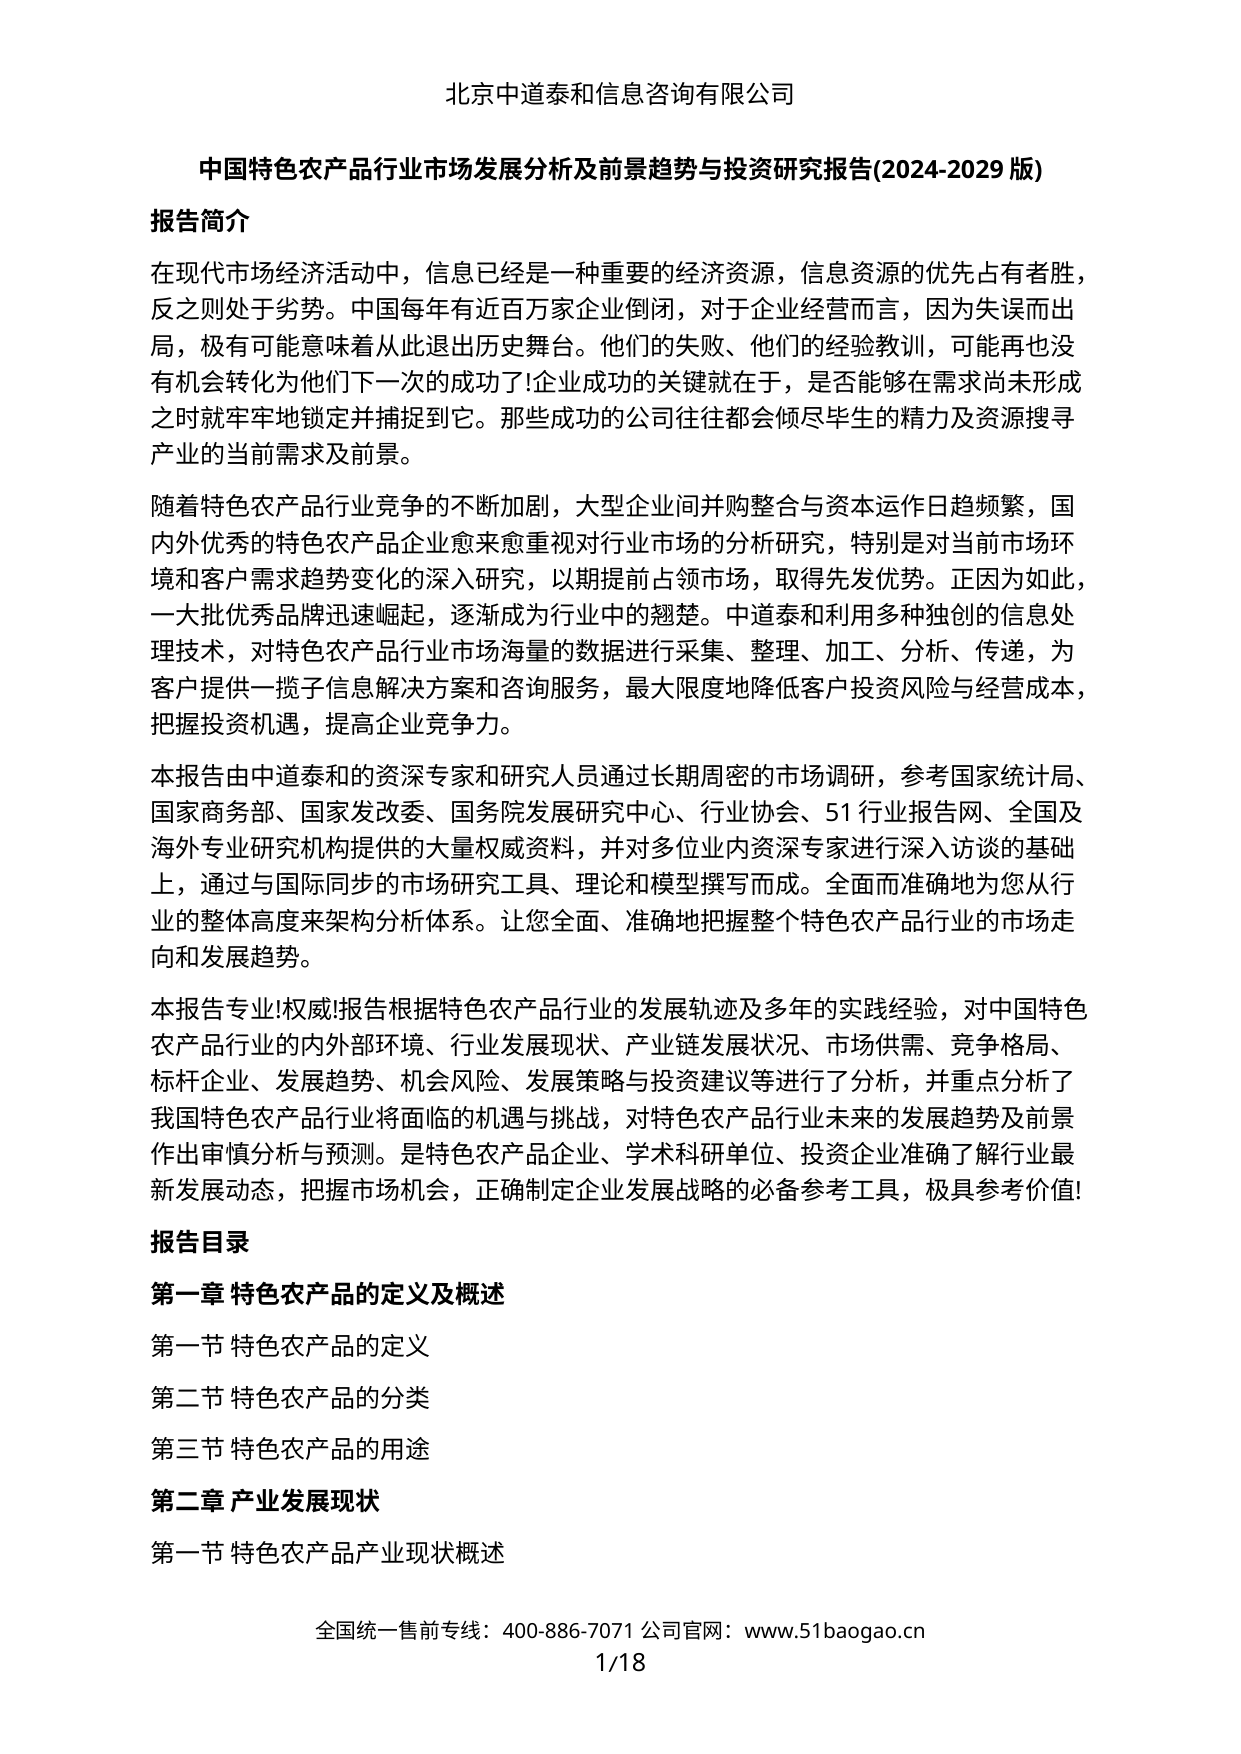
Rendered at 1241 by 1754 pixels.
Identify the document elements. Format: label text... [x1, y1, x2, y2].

text 报告简介 [150, 202, 1090, 238]
text 本报告专业!权威!报告根据特色农产品行业的发展轨迹及多年的实践经验，对中国特色农产品行业的内外部环境、行业发展现状、产业链发展状况、市场供需、竞争格局、标杆企业、发展趋势、机会风险、发展策略与投资建议等进行了分析，并重点分析了我国特色农产品行业将面临的机遇与挑战，对特色农产品行业未来的发展趋势及前景作出审慎分析与预测。是特色农产品企业、学术科研单位、投资企业准确了解行业最新发展动态，把握市场机会，正确制定企业发展战略的必备参考工具，极具参考价值! [150, 989, 1090, 1207]
text 中国特色农产品行业市场发展分析及前景趋势与投资研究报告(2024-2029版) [150, 150, 1090, 186]
text 本报告由中道泰和的资深专家和研究人员通过长期周密的市场调研，参考国家统计局、国家商务部、国家发改委、国务院发展研究中心、行业协会、51行业报告网、全国及海外专业研究机构提供的大量权威资料，并对多位业内资深专家进行深入访谈的基础上，通过与国际同步的市场研究工具、理论和模型撰写而成。全面而准确地为您从行业的整体高度来架构分析体系。让您全面、准确地把握整个特色农产品行业的市场走向和发展趋势。 [150, 756, 1090, 974]
text 报告目录 [150, 1222, 1090, 1259]
text 在现代市场经济活动中，信息已经是一种重要的经济资源，信息资源的优先占有者胜，反之则处于劣势。中国每年有近百万家企业倒闭，对于企业经营而言，因为失误而出局，极有可能意味着从此退出历史舞台。他们的失败、他们的经验教训，可能再也没有机会转化为他们下一次的成功了!企业成功的关键就在于，是否能够在需求尚未形成之时就牢牢地锁定并捕捉到它。那些成功的公司往往都会倾尽毕生的精力及资源搜寻产业的当前需求及前景。 [150, 254, 1090, 471]
text 第三节 特色农产品的用途 [150, 1430, 1090, 1466]
text 第二节 特色农产品的分类 [150, 1378, 1090, 1414]
text 第二章 产业发展现状 [150, 1482, 1090, 1518]
text 随着特色农产品行业竞争的不断加剧，大型企业间并购整合与资本运作日趋频繁，国内外优秀的特色农产品企业愈来愈重视对行业市场的分析研究，特别是对当前市场环境和客户需求趋势变化的深入研究，以期提前占领市场，取得先发优势。正因为如此，一大批优秀品牌迅速崛起，逐渐成为行业中的翘楚。中道泰和利用多种独创的信息处理技术，对特色农产品行业市场海量的数据进行采集、整理、加工、分析、传递，为客户提供一揽子信息解决方案和咨询服务，最大限度地降低客户投资风险与经营成本，把握投资机遇，提高企业竞争力。 [150, 487, 1090, 741]
text 第一节 特色农产品产业现状概述 [150, 1534, 1090, 1570]
text 第一节 特色农产品的定义 [150, 1326, 1090, 1362]
text 第一章 特色农产品的定义及概述 [150, 1274, 1090, 1311]
